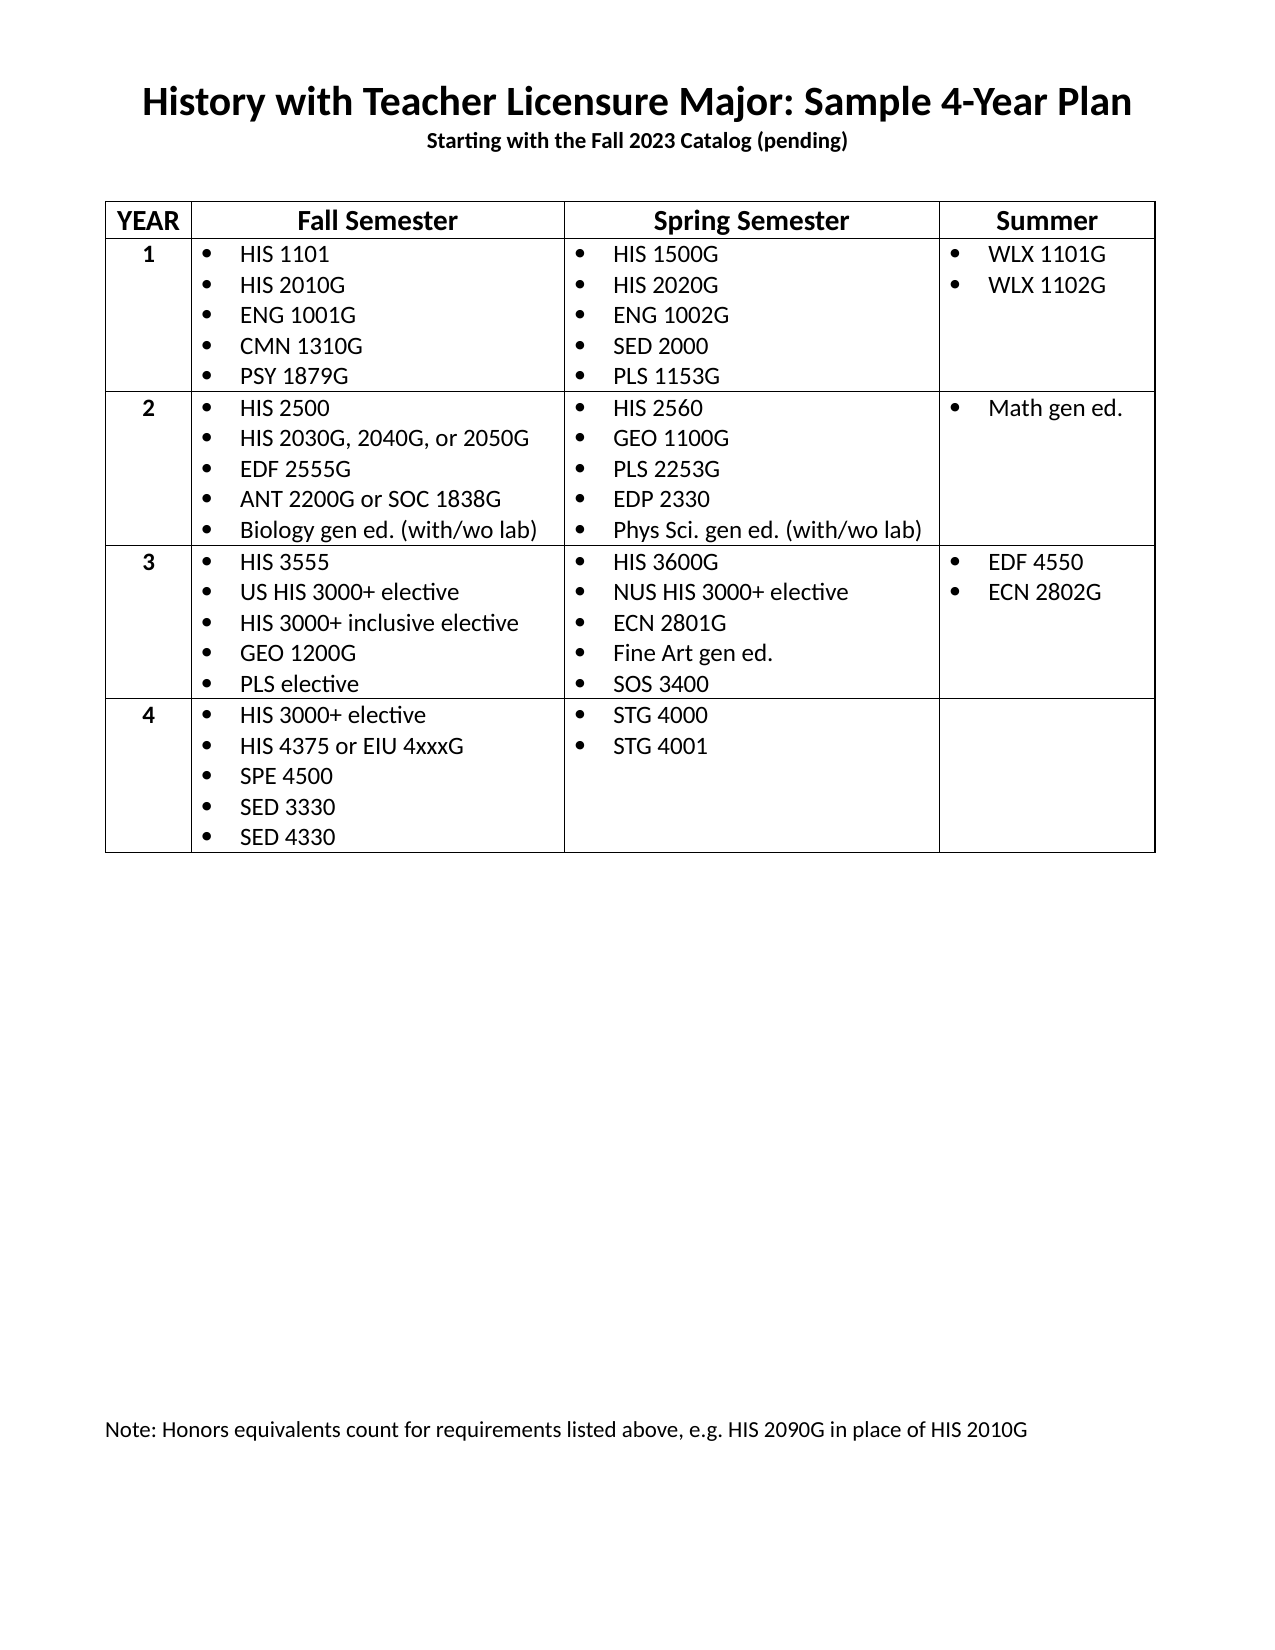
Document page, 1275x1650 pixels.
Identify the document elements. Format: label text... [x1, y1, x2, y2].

table_cell STG 4000 STG 4001 [565, 699, 939, 852]
table_cell WLX 1101G WLX 1102G [940, 239, 1154, 391]
table_cell HIS 3600G NUS HIS 3000+ elective ECN 2801G Fine Art gen ed. SOS 3400 [565, 546, 939, 698]
table_cell EDF 4550 ECN 2802G [940, 546, 1154, 698]
table_cell 4 [106, 699, 191, 852]
table_header YEAR [106, 202, 191, 237]
table_cell Math gen ed. [940, 392, 1154, 545]
table_cell HIS 2500 HIS 2030G, 2040G, or 2050G EDF 2555G ANT 2200G or SOC 1838G Biology gen ed. (with/wo lab) [192, 392, 564, 545]
table_cell 3 [106, 546, 191, 698]
table_header Fall Semester [192, 202, 564, 237]
table_header Summer [940, 202, 1154, 237]
table_cell 2 [106, 392, 191, 545]
table_cell HIS 3555 US HIS 3000+ elective HIS 3000+ inclusive elective GEO 1200G PLS elective [192, 546, 564, 698]
table_cell 1 [106, 239, 191, 391]
table_header Spring Semester [565, 202, 939, 237]
table_cell HIS 2560 GEO 1100G PLS 2253G EDP 2330 Phys Sci. gen ed. (with/wo lab) [565, 392, 939, 545]
table_cell [940, 699, 1154, 852]
table_cell HIS 3000+ elective HIS 4375 or EIU 4xxxG SPE 4500 SED 3330 SED 4330 [192, 699, 564, 852]
table_cell HIS 1500G HIS 2020G ENG 1002G SED 2000 PLS 1153G [565, 239, 939, 391]
text Note: Honors equivalents count for requirements listed above, e.g. HIS 2090G in place of HIS 2010G [105, 1416, 1170, 1443]
table_cell HIS 1101 HIS 2010G ENG 1001G CMN 1310G PSY 1879G [192, 239, 564, 391]
